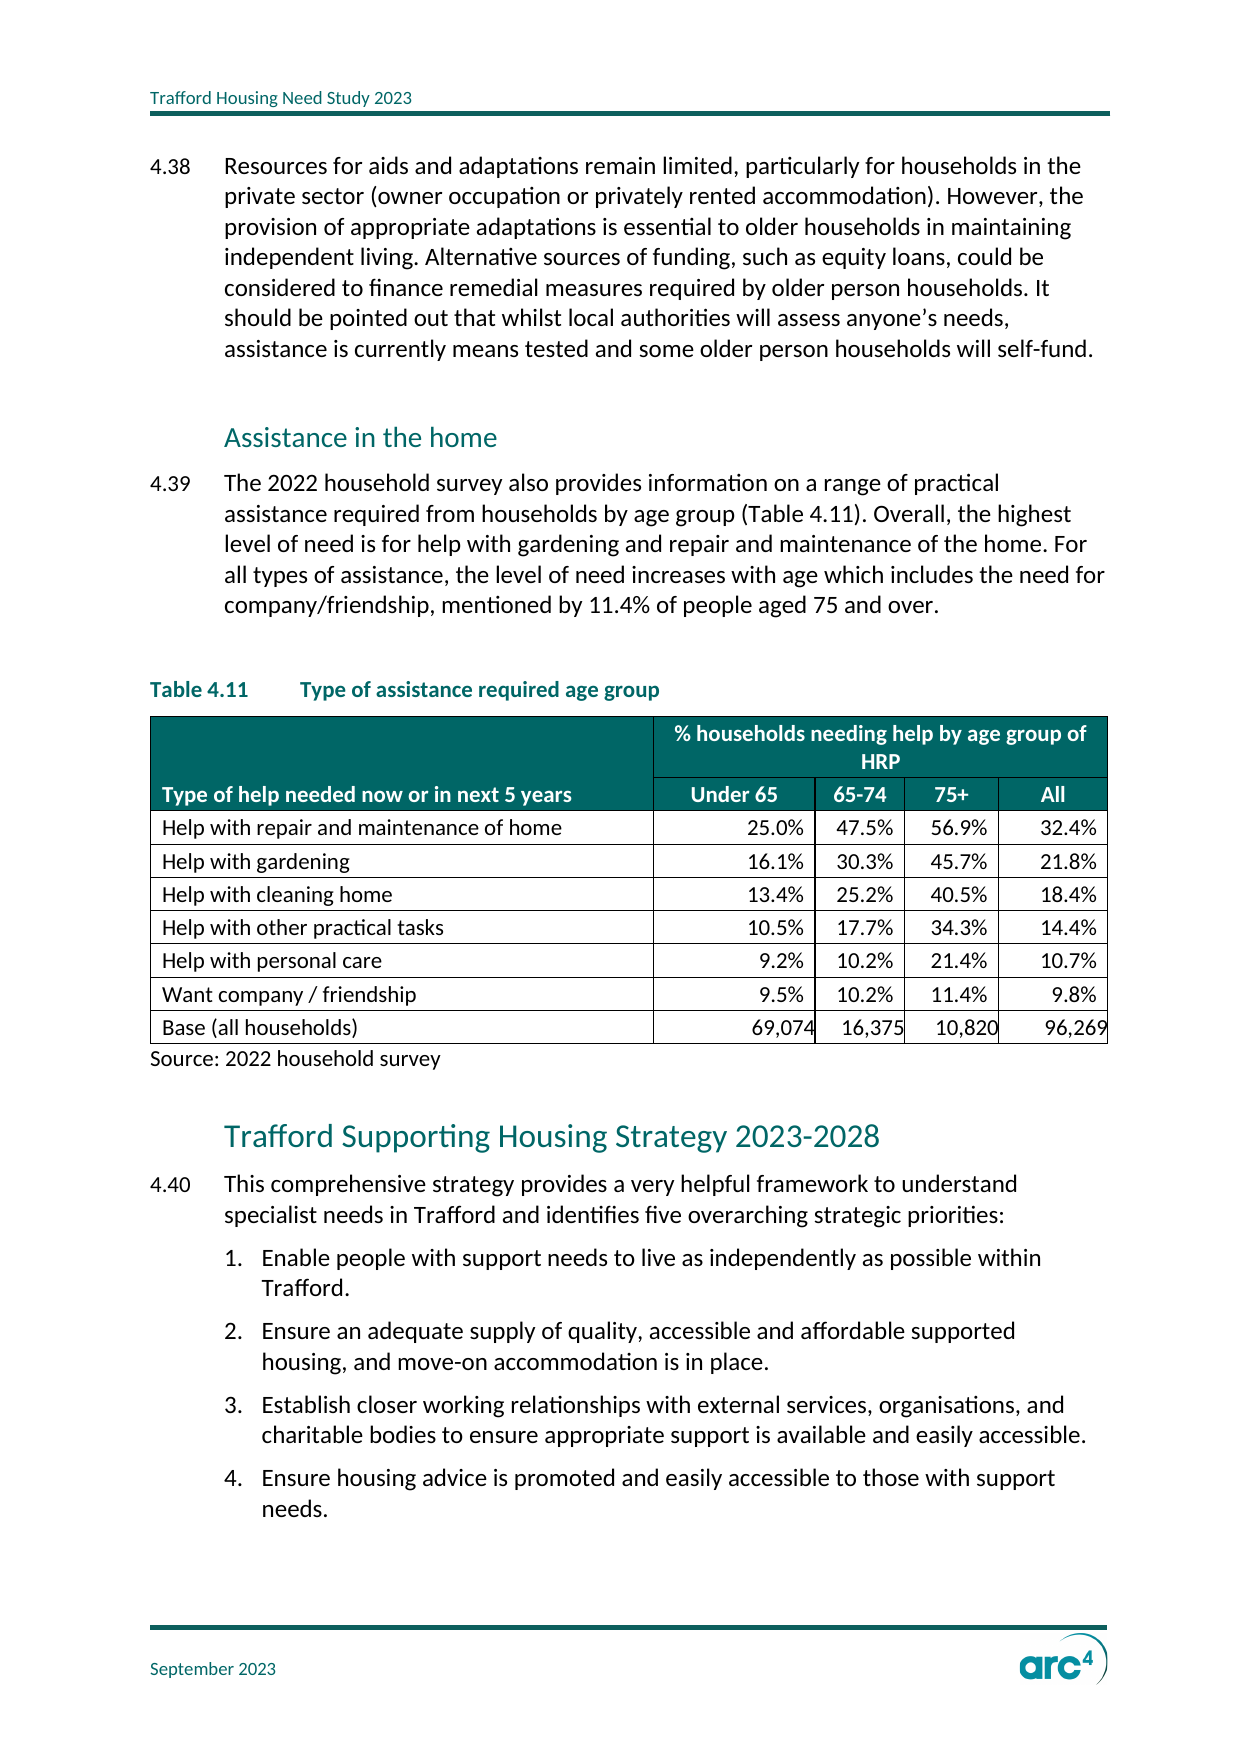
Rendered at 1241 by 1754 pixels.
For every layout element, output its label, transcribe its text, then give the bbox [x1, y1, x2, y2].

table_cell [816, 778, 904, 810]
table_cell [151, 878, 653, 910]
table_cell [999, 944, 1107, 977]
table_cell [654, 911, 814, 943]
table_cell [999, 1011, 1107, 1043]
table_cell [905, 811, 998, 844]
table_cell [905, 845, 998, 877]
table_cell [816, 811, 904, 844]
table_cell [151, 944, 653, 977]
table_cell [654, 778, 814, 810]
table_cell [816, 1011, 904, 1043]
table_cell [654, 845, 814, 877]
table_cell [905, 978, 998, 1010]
subtitle Trafford Supporting Housing Strategy 2023-2028 [224, 1115, 1107, 1156]
subtitle Table 4.11 Type of assistance required age group [150, 675, 1107, 703]
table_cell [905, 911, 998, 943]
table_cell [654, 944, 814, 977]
subtitle Assistance in the home [224, 419, 1107, 455]
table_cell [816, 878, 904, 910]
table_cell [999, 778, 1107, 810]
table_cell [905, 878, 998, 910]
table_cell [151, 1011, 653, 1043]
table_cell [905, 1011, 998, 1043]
text This comprehensive strategy provides a very helpful framework to understand specialist needs in Trafford and identifies five overarching strategic priorities: [150, 1168, 1107, 1229]
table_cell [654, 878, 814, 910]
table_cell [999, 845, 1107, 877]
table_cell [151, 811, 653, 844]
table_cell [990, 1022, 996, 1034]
picture [1019, 1633, 1108, 1685]
list Enable people with support needs to live as independently as possible within Trafford. [224, 1242, 1107, 1303]
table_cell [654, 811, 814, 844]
list Ensure an adequate supply of quality, accessible and affordable supported housing, and move-on accommodation is in place. [224, 1315, 1107, 1376]
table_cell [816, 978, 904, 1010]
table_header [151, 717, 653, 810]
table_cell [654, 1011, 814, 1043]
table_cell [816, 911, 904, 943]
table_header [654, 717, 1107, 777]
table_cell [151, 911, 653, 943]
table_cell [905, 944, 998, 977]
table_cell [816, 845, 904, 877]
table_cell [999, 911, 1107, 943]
list Establish closer working relationships with external services, organisations, and charitable bodies to ensure appropriate support is available and easily accessible. [224, 1389, 1107, 1450]
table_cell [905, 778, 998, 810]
text Source: 2022 household survey [150, 1044, 1107, 1072]
text The 2022 household survey also provides information on a range of practical assistance required from households by age group (Table 4.11). Overall, the highest level of need is for help with gardening and repair and maintenance of the home. For all types of assistance, the level of need increases with age which includes the need for company/friendship, mentioned by 11.4% of people aged 75 and over. [150, 467, 1107, 620]
text Resources for aids and adaptations remain limited, particularly for households in the private sector (owner occupation or privately rented accommodation). However, the provision of appropriate adaptations is essential to older households in maintaining independent living. Alternative sources of funding, such as equity loans, could be considered to finance remedial measures required by older person households. It should be pointed out that whilst local authorities will assess anyone’s needs, assistance is currently means tested and some older person households will self-fund. [150, 150, 1107, 364]
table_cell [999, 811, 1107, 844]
list Ensure housing advice is promoted and easily accessible to those with support needs. [224, 1462, 1107, 1523]
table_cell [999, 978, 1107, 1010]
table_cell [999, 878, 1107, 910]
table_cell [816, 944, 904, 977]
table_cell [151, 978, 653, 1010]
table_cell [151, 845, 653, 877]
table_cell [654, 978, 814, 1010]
